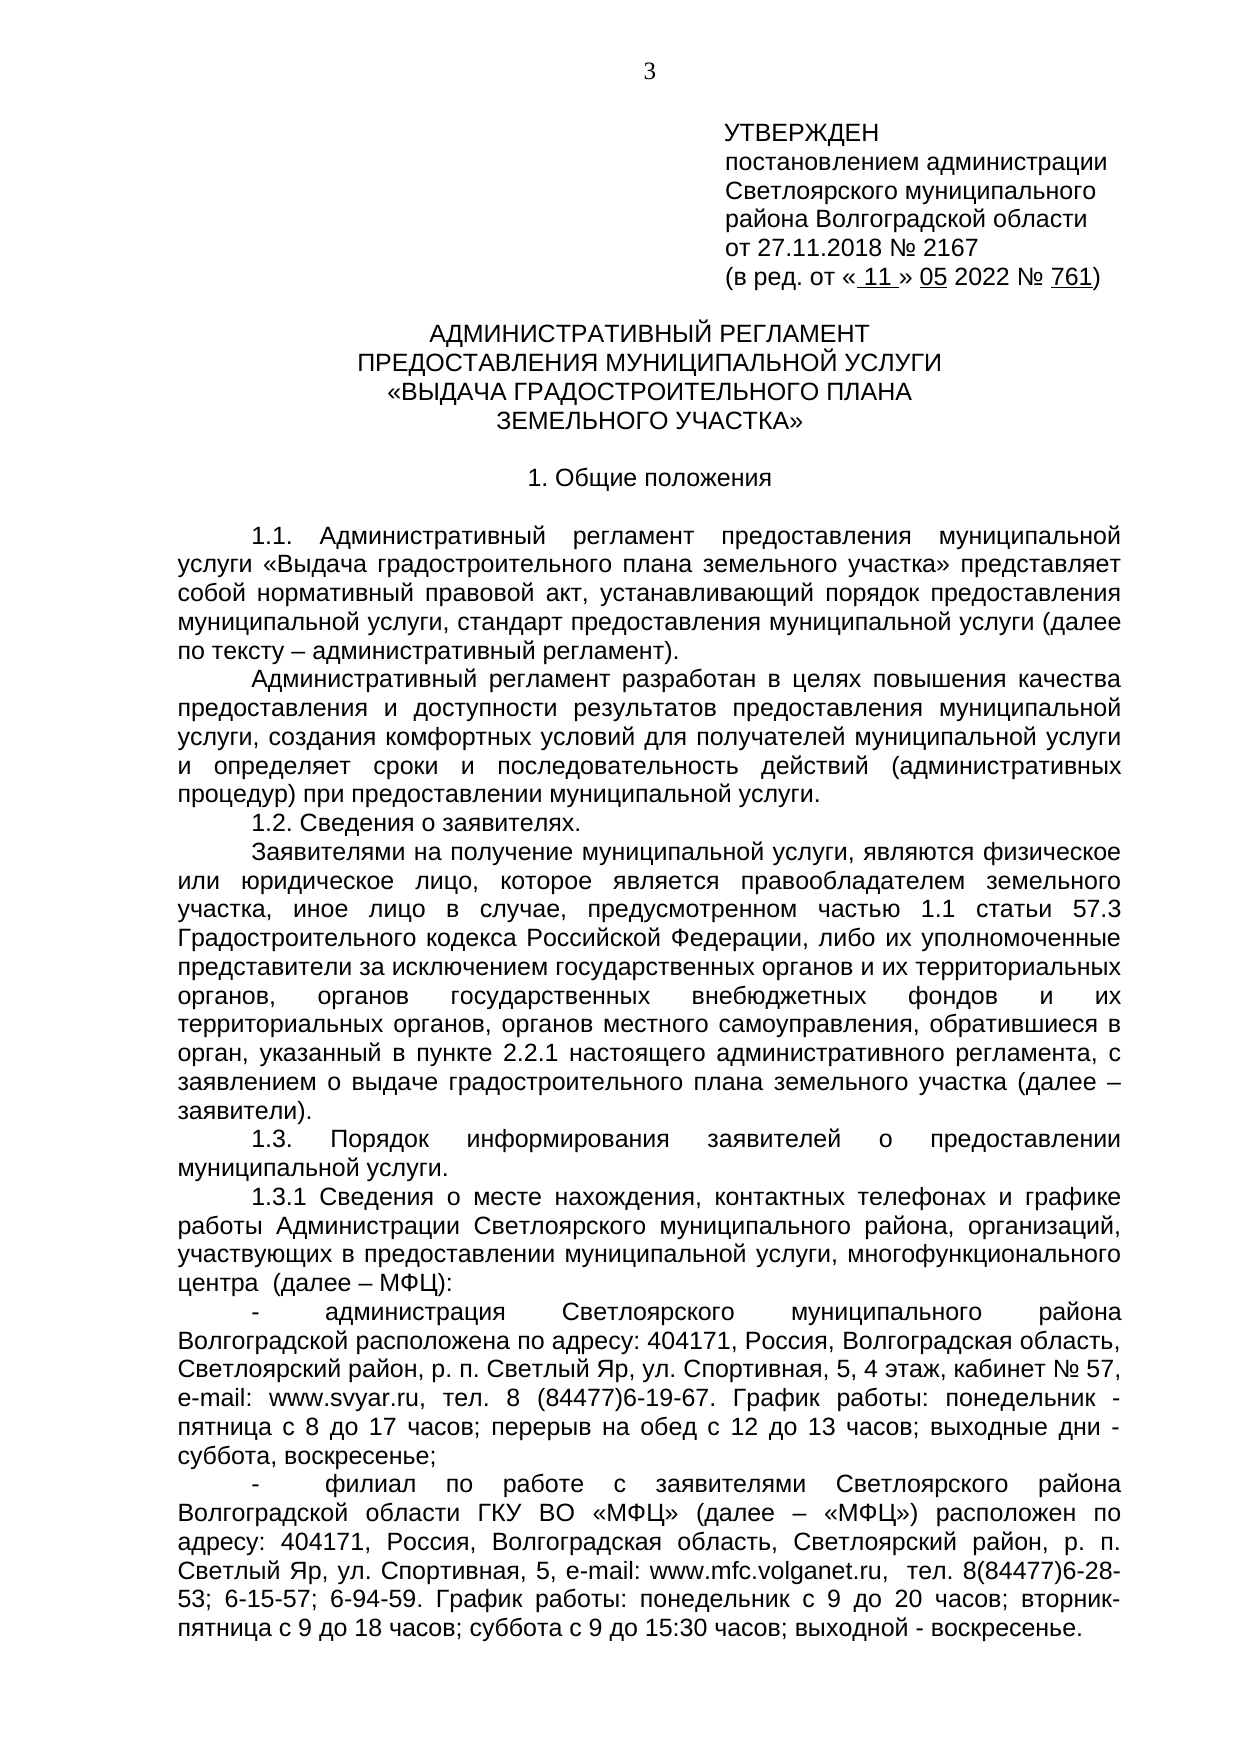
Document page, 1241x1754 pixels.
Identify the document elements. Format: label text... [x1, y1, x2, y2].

text 1.3. Порядок информирования заявителей о предоставлении муниципальной услуги. [177, 1124, 1122, 1182]
text УТВЕРЖДЕН [177, 118, 1122, 147]
text района Волгоградской области [177, 204, 1122, 233]
text постановлением администрации [177, 147, 1122, 176]
text Заявителями на получение муниципальной услуги, являются физическое или юридическое лицо, которое является правообладателем земельного участка, иное лицо в случае, предусмотренном частью 1.1 статьи 57.3 Градостроительного кодекса Российской Федерации, либо их уполномоченные представители за исключением государственных органов и их территориальных органов, органов государственных внебюджетных фондов и их территориальных органов, органов местного самоуправления, обратившиеся в орган, указанный в пункте 2.2.1 настоящего административного регламента, с заявлением о выдаче градостроительного плана земельного участка (далее – заявители). [177, 837, 1122, 1124]
text 1.3.1 Сведения о месте нахождения, контактных телефонах и графике работы Администрации Светлоярского муниципального района, организаций, участвующих в предоставлении муниципальной услуги, многофункционального центра (далее – МФЦ): [177, 1182, 1122, 1297]
text - администрация Светлоярского муниципального района Волгоградской расположена по адресу: 404171, Россия, Волгоградская область, Светлоярский район, р. п. Светлый Яр, ул. Спортивная, 5, 4 этаж, кабинет № 57, e-mail: www.svyar.ru, тел. 8 (84477)6-19-67. График работы: понедельник - пятница с 8 до 17 часов; перерыв на обед с 12 до 13 часов; выходные дни - суббота, воскресенье; [177, 1297, 1122, 1469]
title ЗЕМЕЛЬНОГО УЧАСТКА» [177, 406, 1122, 434]
text Административный регламент разработан в целях повышения качества предоставления и доступности результатов предоставления муниципальной услуги, создания комфортных условий для получателей муниципальной услуги и определяет сроки и последовательность действий (административных процедур) при предоставлении муниципальной услуги. [177, 664, 1122, 808]
title «ВЫДАЧА ГРАДОСТРОИТЕЛЬНОГО ПЛАНА [177, 377, 1122, 406]
text 1.1. Административный регламент предоставления муниципальной услуги «Выдача градостроительного плана земельного участка» представляет собой нормативный правовой акт, устанавливающий порядок предоставления муниципальной услуги, стандарт предоставления муниципальной услуги (далее по тексту – административный регламент). [177, 521, 1122, 664]
text - филиал по работе с заявителями Светлоярского района Волгоградской области ГКУ ВО «МФЦ» (далее – «МФЦ») расположен по адресу: 404171, Россия, Волгоградская область, Светлоярский район, р. п. Светлый Яр, ул. Спортивная, 5, e-mail: www.mfc.volganet.ru, тел. 8(84477)6-28-53; 6-15-57; 6-94-59. График работы: понедельник с 9 до 20 часов; вторник-пятница с 9 до 18 часов; суббота с 9 до 15:30 часов; выходной - воскресенье. [177, 1469, 1122, 1642]
title от 27.11.2018 № 2167 [177, 233, 1122, 262]
text Светлоярского муниципального [177, 176, 1122, 204]
title ПРЕДОСТАВЛЕНИЯ МУНИЦИПАЛЬНОЙ УСЛУГИ [177, 348, 1122, 377]
title (в ред. от « 11 » 05 2022 № 761) [177, 262, 1122, 291]
text 1.2. Сведения о заявителях. [177, 808, 1122, 837]
text 1. Общие положения [177, 463, 1122, 492]
title АДМИНИСТРАТИВНЫЙ РЕГЛАМЕНТ [177, 319, 1122, 348]
